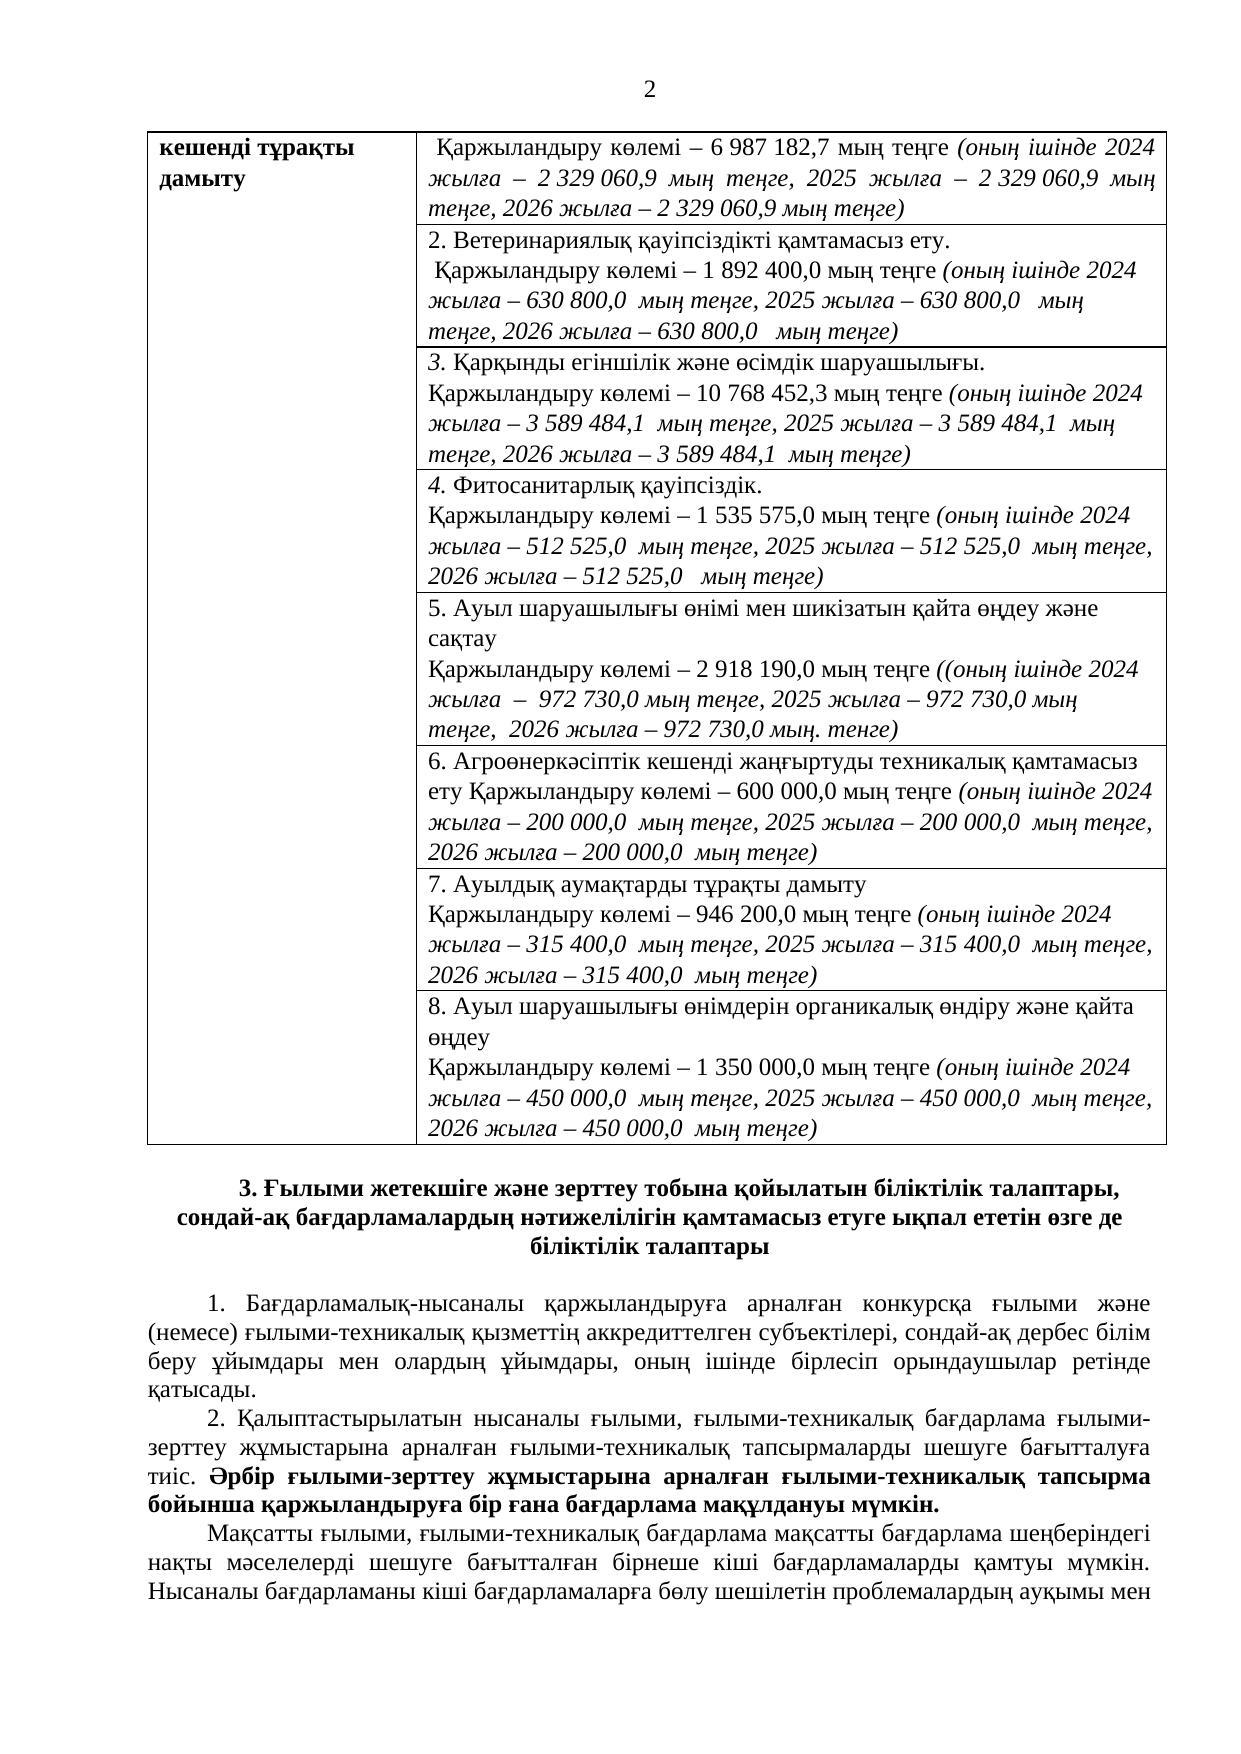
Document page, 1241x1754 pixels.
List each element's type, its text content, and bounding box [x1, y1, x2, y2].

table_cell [417, 133, 1166, 224]
text 3. Ғылыми жетекшіге және зерттеу тобына қойылатын біліктілік талаптары, сондай-ақ бағдарламалардың нәтижелілігін қамтамасыз етуге ықпал ететін өзге де біліктілік талаптары [148, 1173, 1152, 1259]
table_cell 2. Ветеринариялық қауіпсіздікті қамтамасыз ету. Қаржыландыру көлемі – 1 892 400,0 мың теңге (оның ішінде 2024 жылға – 630 800,0 мың теңге, 2025 жылға – 630 800,0 мың теңге, 2026 жылға – 630 800,0 мың теңге) [417, 225, 1166, 346]
table_cell 5. Ауыл шаруашылығы өнімі мен шикізатын қайта өңдеу және сақтау Қаржыландыру көлемі – 2 918 190,0 мың теңге ((оның ішінде 2024 жылға – 972 730,0 мың теңге, 2025 жылға – 972 730,0 мың теңге, 2026 жылға – 972 730,0 мың. тенге) [417, 593, 1166, 745]
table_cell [148, 133, 416, 1143]
text 2. Қалыптастырылатын нысаналы ғылыми, ғылыми-техникалық бағдарлама ғылыми-зерттеу жұмыстарына арналған ғылыми-техникалық тапсырмаларды шешуге бағытталуға тиіс. Әрбір ғылыми-зерттеу жұмыстарына арналған ғылыми-техникалық тапсырма бойынша қаржыландыруға бір ғана бағдарлама мақұлдануы мүмкін. [148, 1403, 1152, 1518]
table_cell 3. Қарқынды егіншілік және өсімдік шаруашылығы. Қаржыландыру көлемі – 10 768 452,3 мың теңге (оның ішінде 2024 жылға – 3 589 484,1 мың теңге, 2025 жылға – 3 589 484,1 мың теңге, 2026 жылға – 3 589 484,1 мың теңге) [417, 348, 1166, 469]
table_cell 8. Ауыл шаруашылығы өнімдерін органикалық өндіру және қайта өңдеу Қаржыландыру көлемі – 1 350 000,0 мың теңге (оның ішінде 2024 жылға – 450 000,0 мың теңге, 2025 жылға – 450 000,0 мың теңге, 2026 жылға – 450 000,0 мың теңге) [417, 991, 1166, 1143]
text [148, 1518, 1152, 1604]
table_cell 7. Ауылдық аумақтарды тұрақты дамыту Қаржыландыру көлемі – 946 200,0 мың теңге (оның ішінде 2024 жылға – 315 400,0 мың теңге, 2025 жылға – 315 400,0 мың теңге, 2026 жылға – 315 400,0 мың теңге) [417, 869, 1166, 990]
table_cell 4. Фитосанитарлық қауіпсіздік. Қаржыландыру көлемі – 1 535 575,0 мың теңге (оның ішінде 2024 жылға – 512 525,0 мың теңге, 2025 жылға – 512 525,0 мың теңге, 2026 жылға – 512 525,0 мың теңге) [417, 470, 1166, 592]
table_cell 6. Агроөнеркәсіптік кешенді жаңғыртуды техникалық қамтамасыз ету Қаржыландыру көлемі – 600 000,0 мың теңге (оның ішінде 2024 жылға – 200 000,0 мың теңге, 2025 жылға – 200 000,0 мың теңге, 2026 жылға – 200 000,0 мың теңге) [417, 746, 1166, 868]
text 1. Бағдарламалық-нысаналы қаржыландыруға арналған конкурсқа ғылыми және (немесе) ғылыми-техникалық қызметтің аккредиттелген субъектілері, сондай-ақ дербес білім беру ұйымдары мен олардың ұйымдары, оның ішінде бірлесіп орындаушылар ретінде қатысады. [148, 1288, 1152, 1403]
